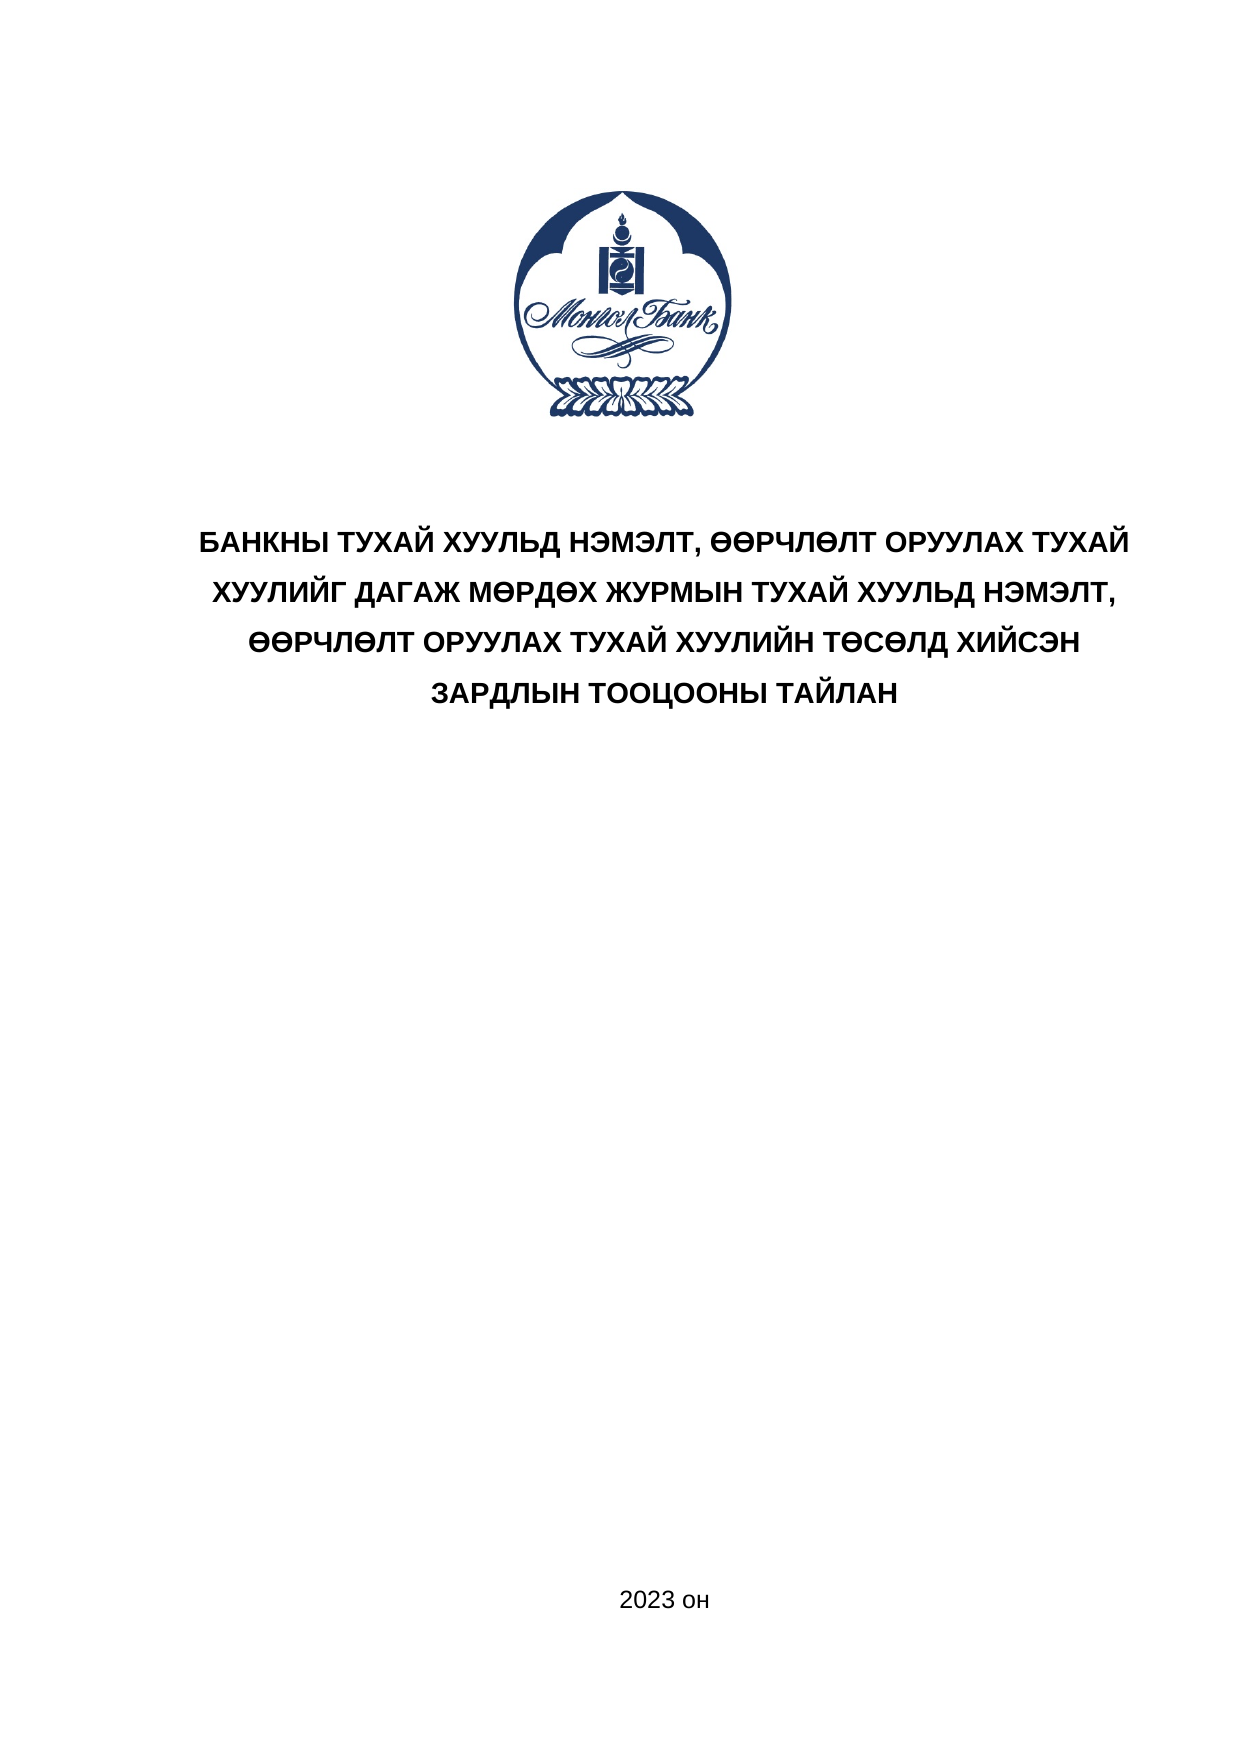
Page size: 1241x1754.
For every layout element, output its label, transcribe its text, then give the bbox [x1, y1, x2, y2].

text 2023 он [177, 1585, 1152, 1614]
text БАНКНЫ ТУХАЙ ХУУЛЬД НЭМЭЛТ, ӨӨРЧЛӨЛТ ОРУУЛАХ ТУХАЙ ХУУЛИЙГ ДАГАЖ МӨРДӨХ ЖУРМЫН ТУХАЙ ХУУЛЬД НЭМЭЛТ, ӨӨРЧЛӨЛТ ОРУУЛАХ ТУХАЙ ХУУЛИЙН ТӨСӨЛД ХИЙСЭН ЗАРДЛЫН ТООЦООНЫ ТАЙЛАН [177, 525, 1152, 709]
picture [508, 188, 738, 419]
